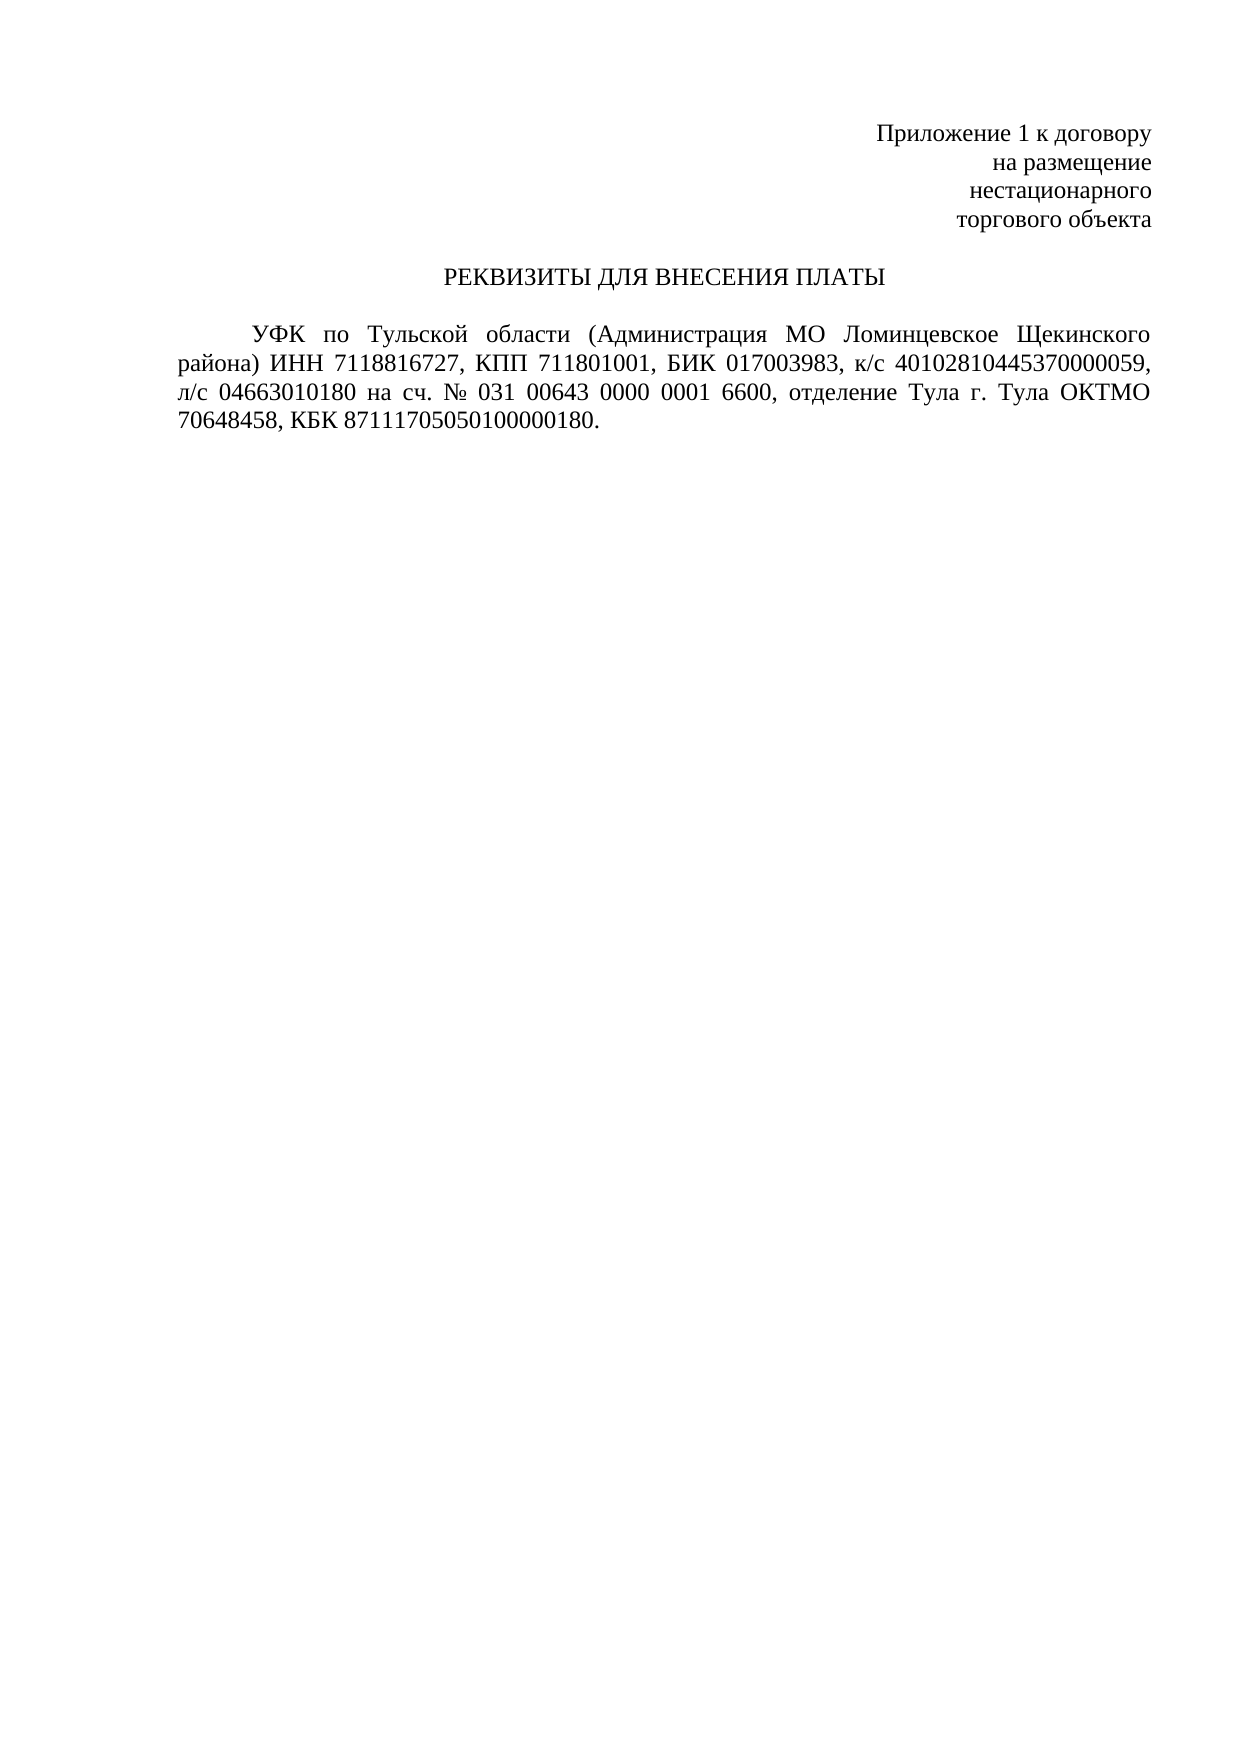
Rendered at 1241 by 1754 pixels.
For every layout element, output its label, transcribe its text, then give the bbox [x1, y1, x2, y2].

text УФК по Тульской области (Администрация МО Ломинцевское Щекинского района) ИНН 7118816727, КПП 711801001, БИК 017003983, к/с 40102810445370000059, л/с 04663010180 на сч. № 031 00643 0000 0001 6600, отделение Тула г. Тула ОКТМО 70648458, КБК 87111705050100000180. [177, 319, 1152, 434]
text торгового объекта [177, 204, 1152, 233]
text нестационарного [177, 176, 1152, 204]
text РЕКВИЗИТЫ ДЛЯ ВНЕСЕНИЯ ПЛАТЫ [177, 262, 1152, 291]
text на размещение [177, 147, 1152, 176]
text Приложение 1 к договору [177, 118, 1152, 147]
